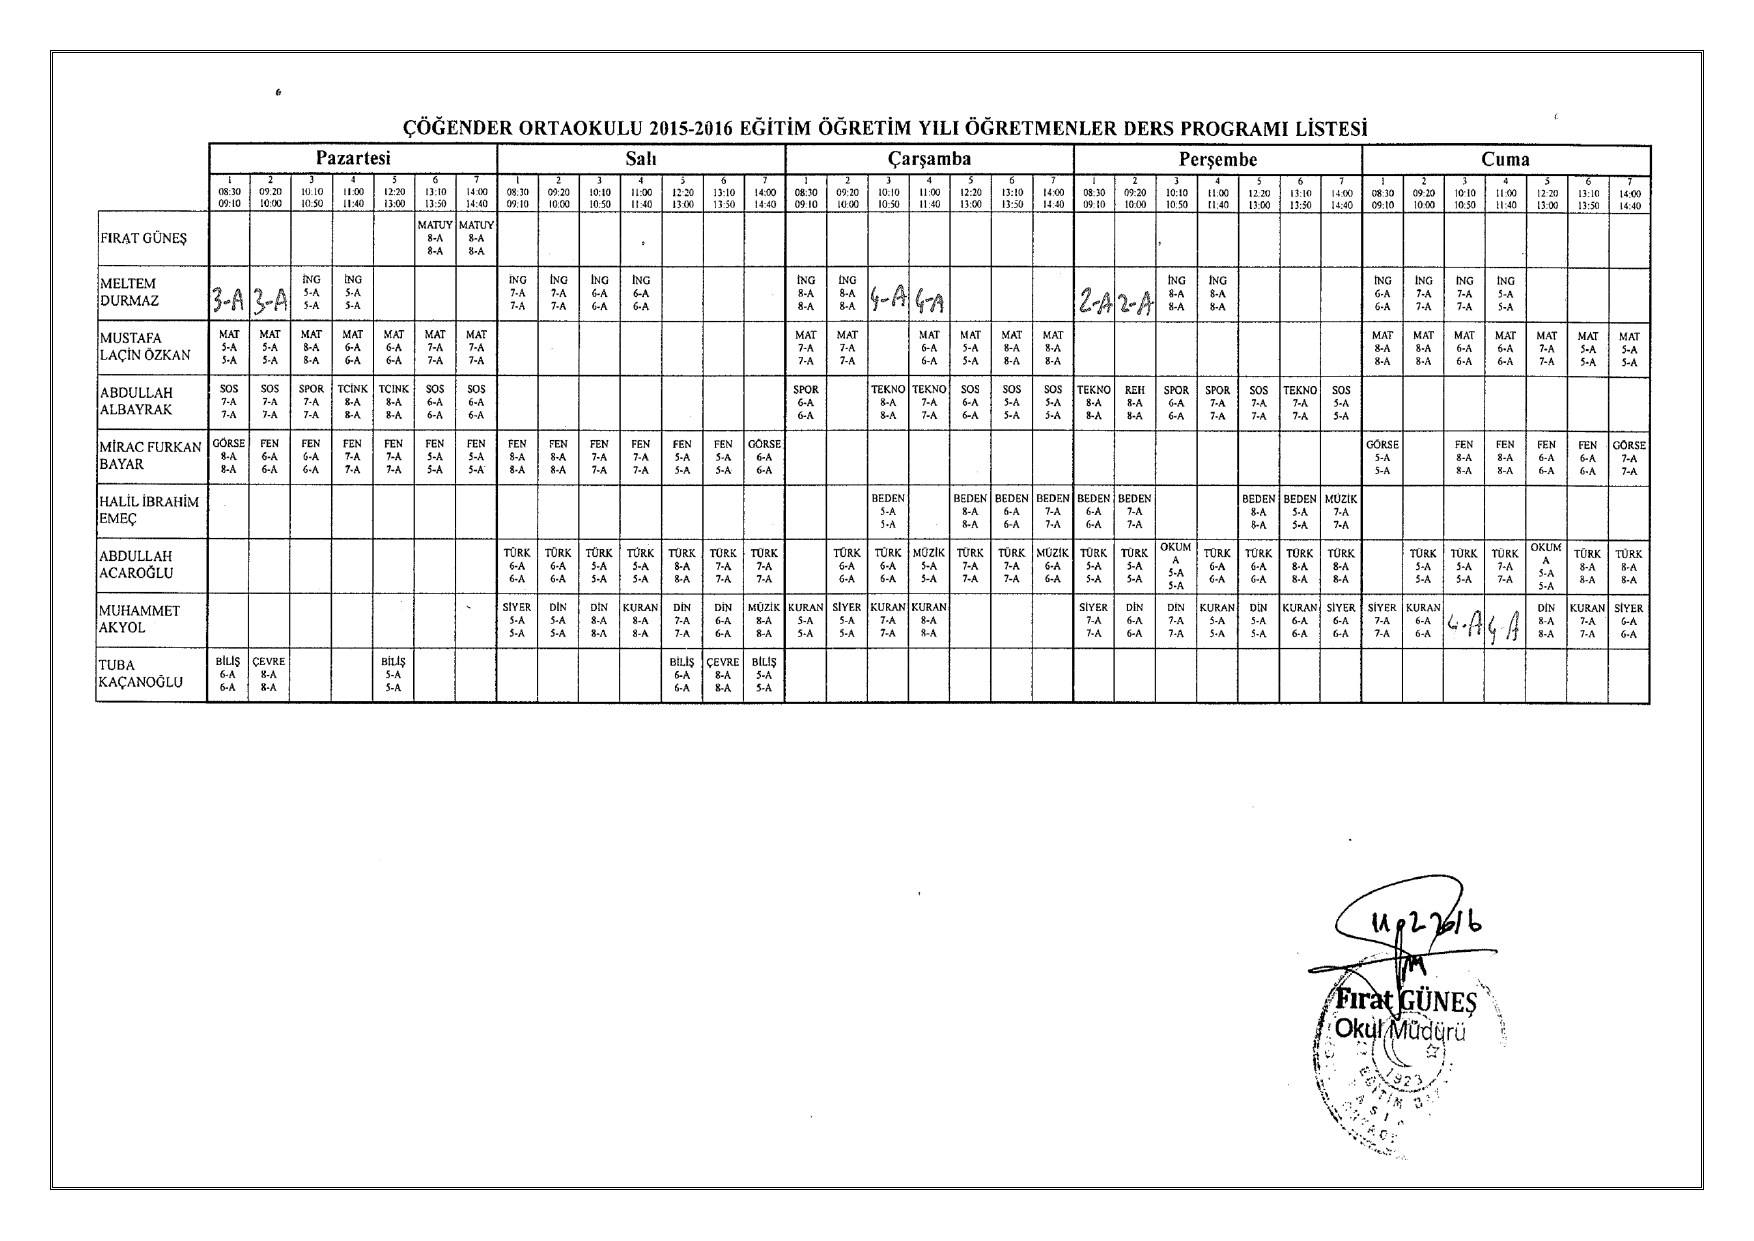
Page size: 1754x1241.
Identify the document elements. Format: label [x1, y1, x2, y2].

picture [68, 70, 1674, 1174]
